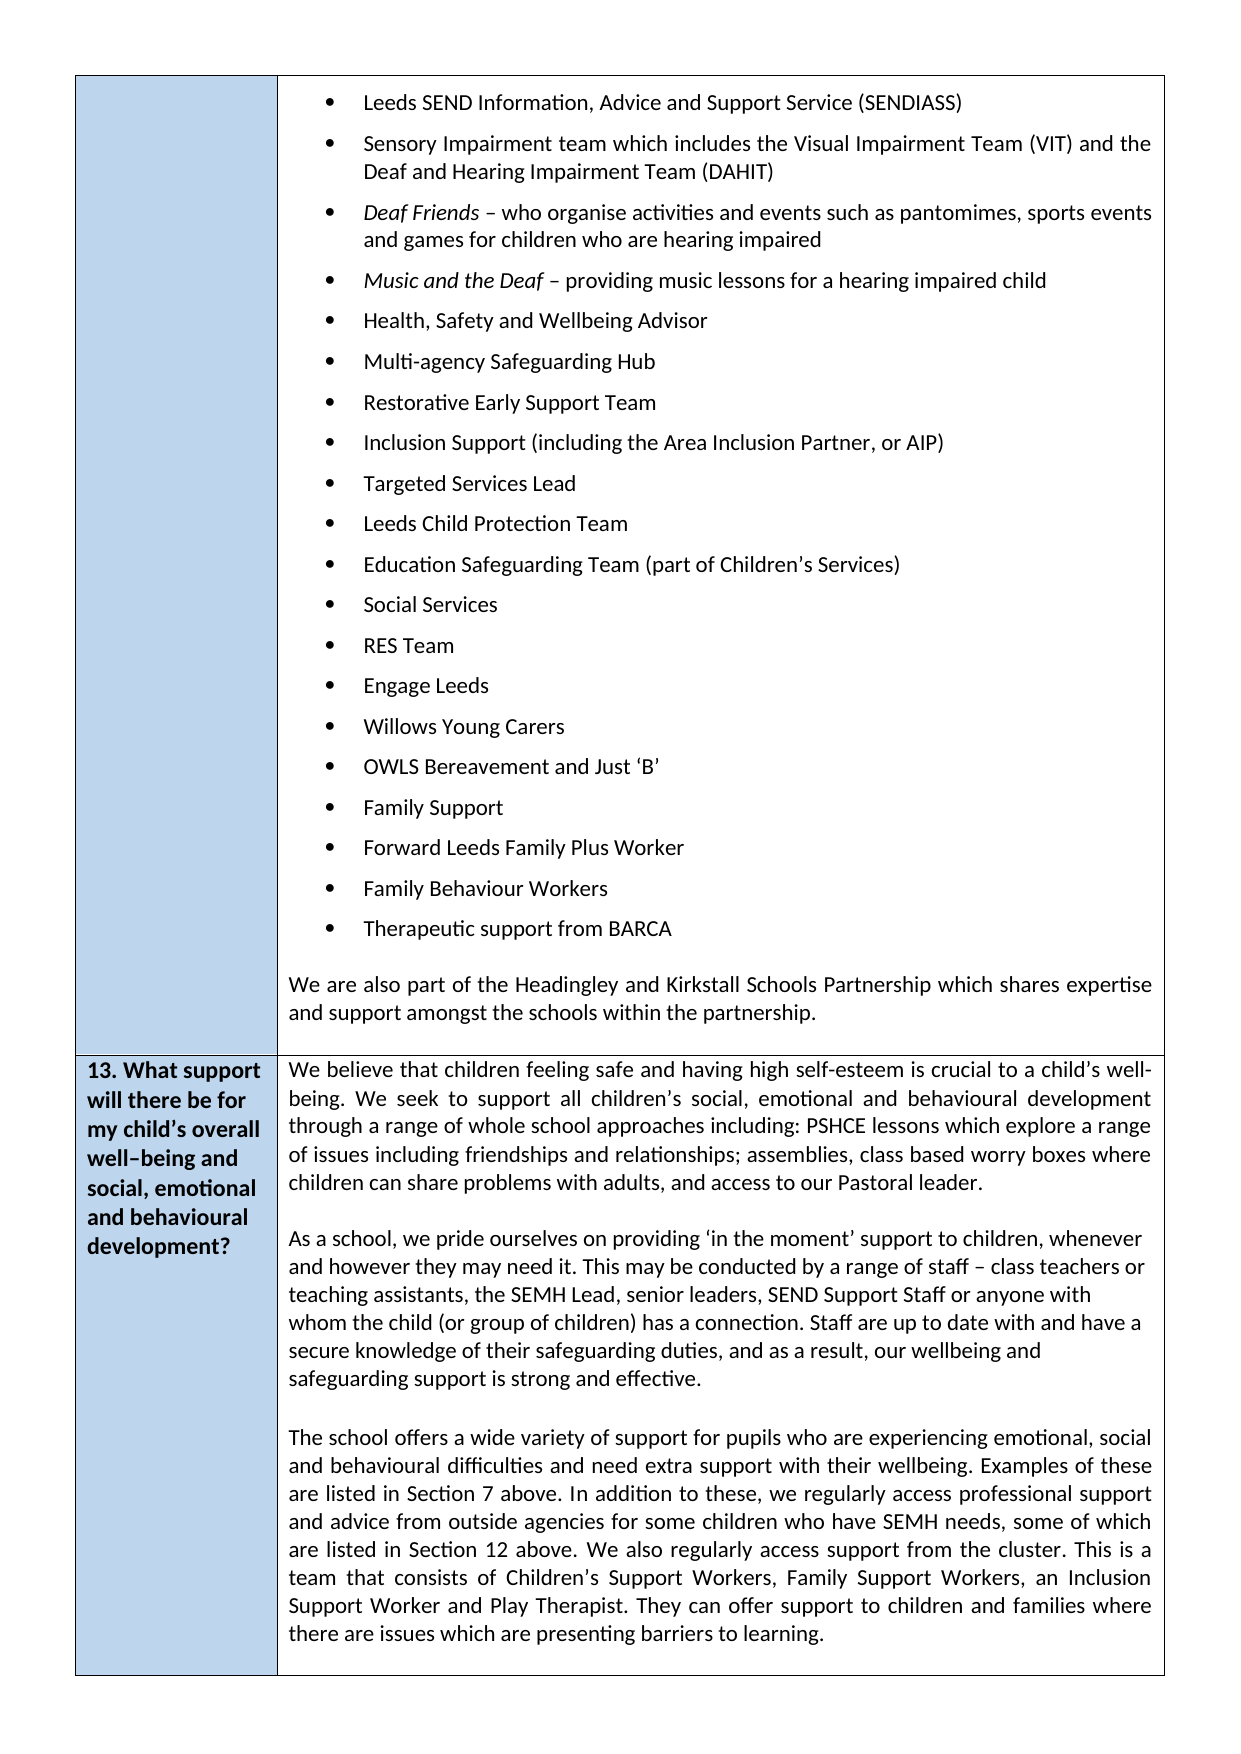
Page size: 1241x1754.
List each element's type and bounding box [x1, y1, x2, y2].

table_cell [76, 76, 277, 1054]
table_cell [76, 1056, 277, 1675]
table_cell [278, 1056, 1164, 1675]
table_cell [278, 76, 1164, 1054]
